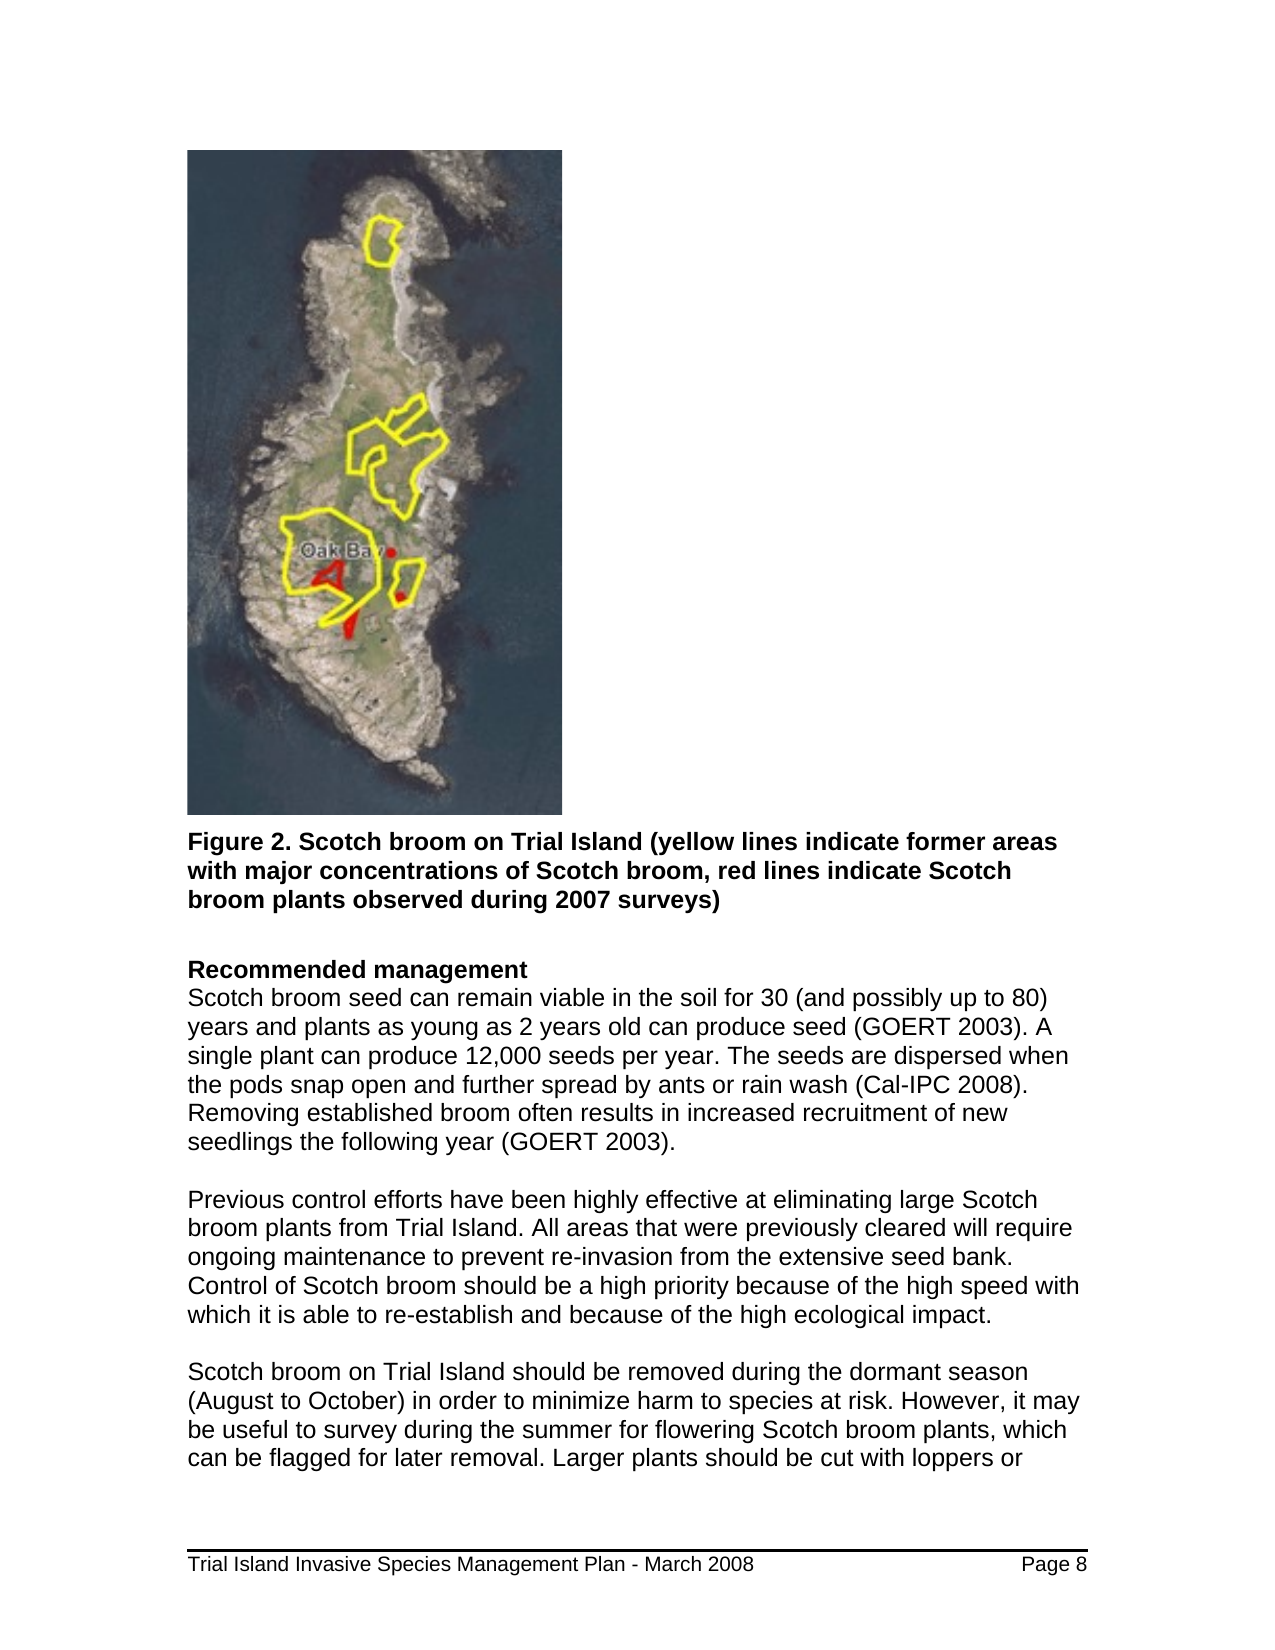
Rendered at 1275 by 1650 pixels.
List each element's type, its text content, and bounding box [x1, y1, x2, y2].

text Figure 2. Scotch broom on Trial Island (yellow lines indicate former areas with major concentrations of Scotch broom, red lines indicate Scotch broom plants observed during 2007 surveys) [187, 827, 1088, 913]
text Previous control efforts have been highly effective at eliminating large Scotch broom plants from Trial Island. All areas that were previously cleared will require ongoing maintenance to prevent re-invasion from the extensive seed bank. Control of Scotch broom should be a high priority because of the high speed with which it is able to re-establish and because of the high ecological impact. [187, 1184, 1088, 1328]
text Scotch broom seed can remain viable in the soil for 30 (and possibly up to 80) years and plants as young as 2 years old can produce seed (GOERT 2003). A single plant can produce 12,000 seeds per year. The seeds are dispersed when the pods snap open and further spread by ants or rain wash (Cal-IPC 2008). Removing established broom often results in increased recruitment of new seedlings the following year (GOERT 2003). [187, 983, 1088, 1156]
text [187, 1357, 1088, 1472]
picture [187, 150, 563, 815]
text Recommended management [187, 954, 1088, 983]
